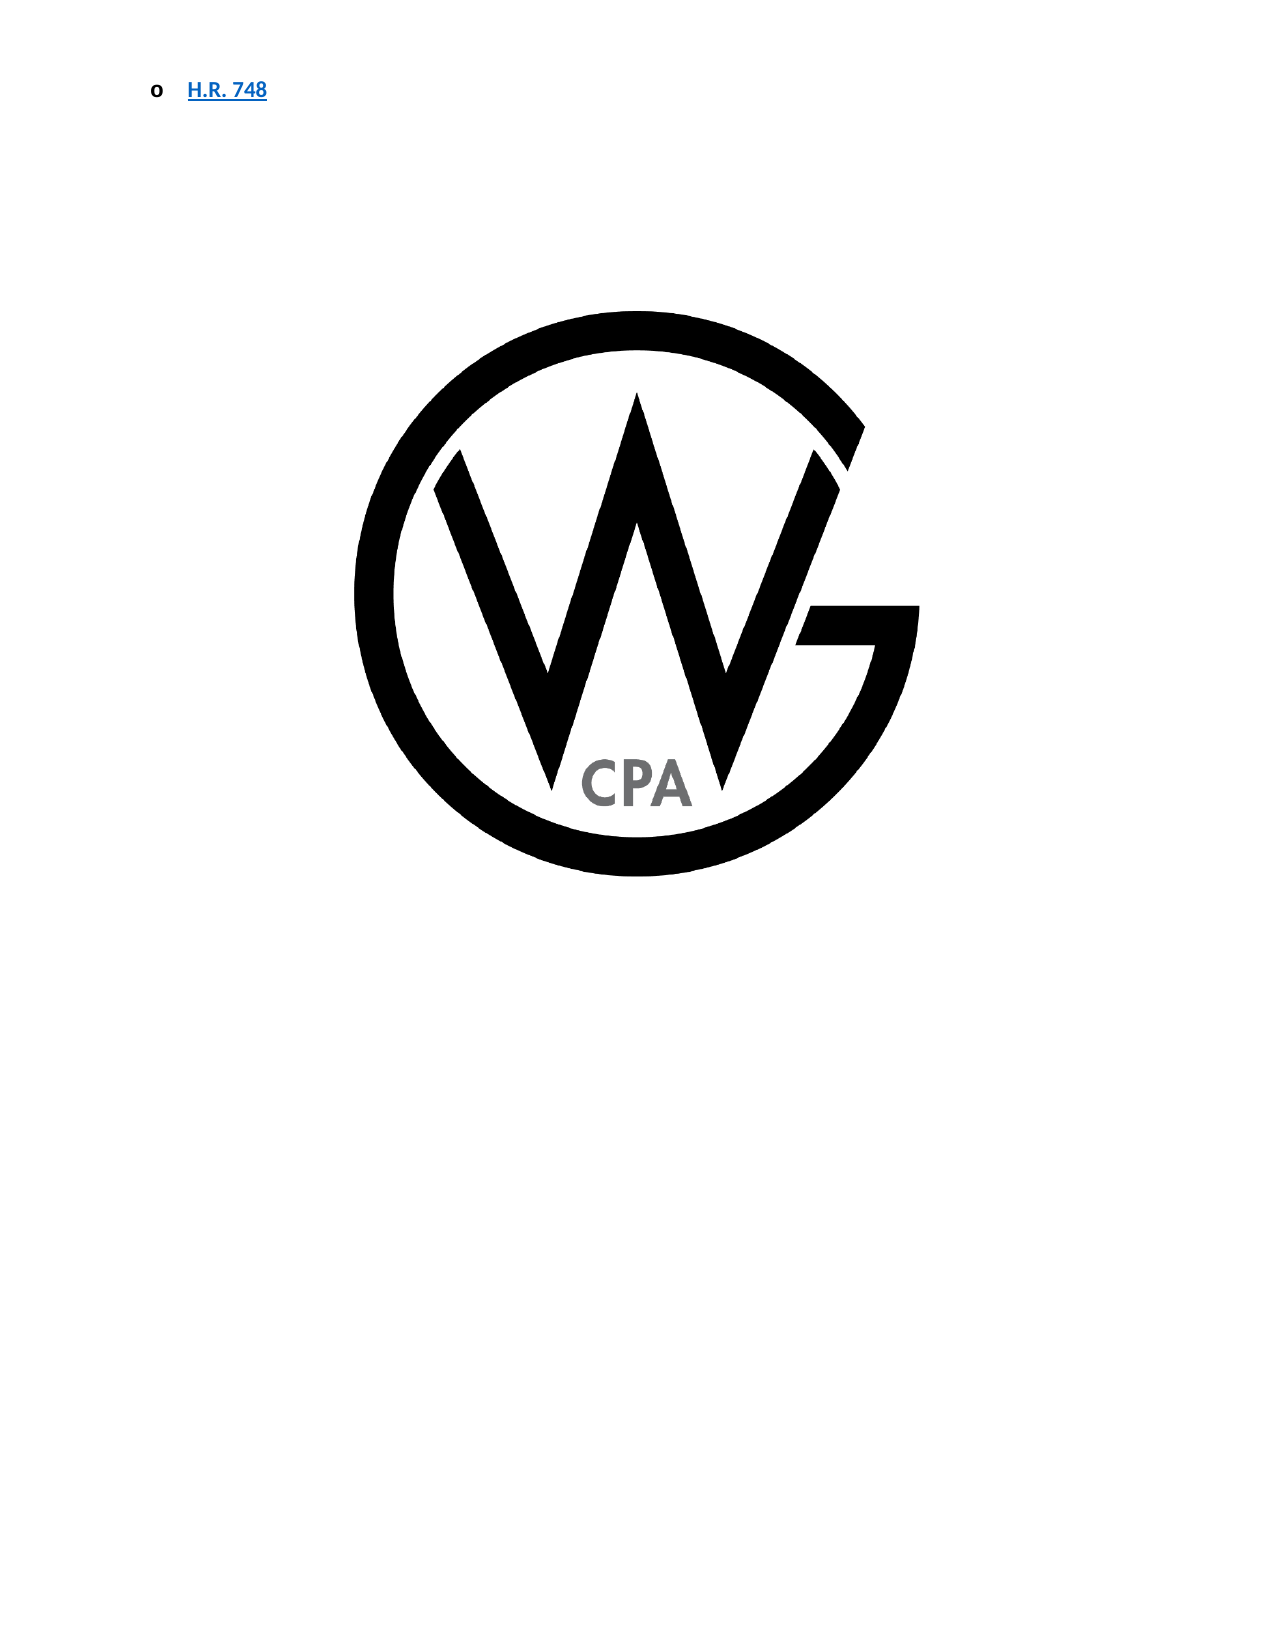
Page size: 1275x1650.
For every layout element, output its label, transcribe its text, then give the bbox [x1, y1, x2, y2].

list H.R. 748 [150, 75, 1200, 104]
picture [287, 244, 986, 943]
